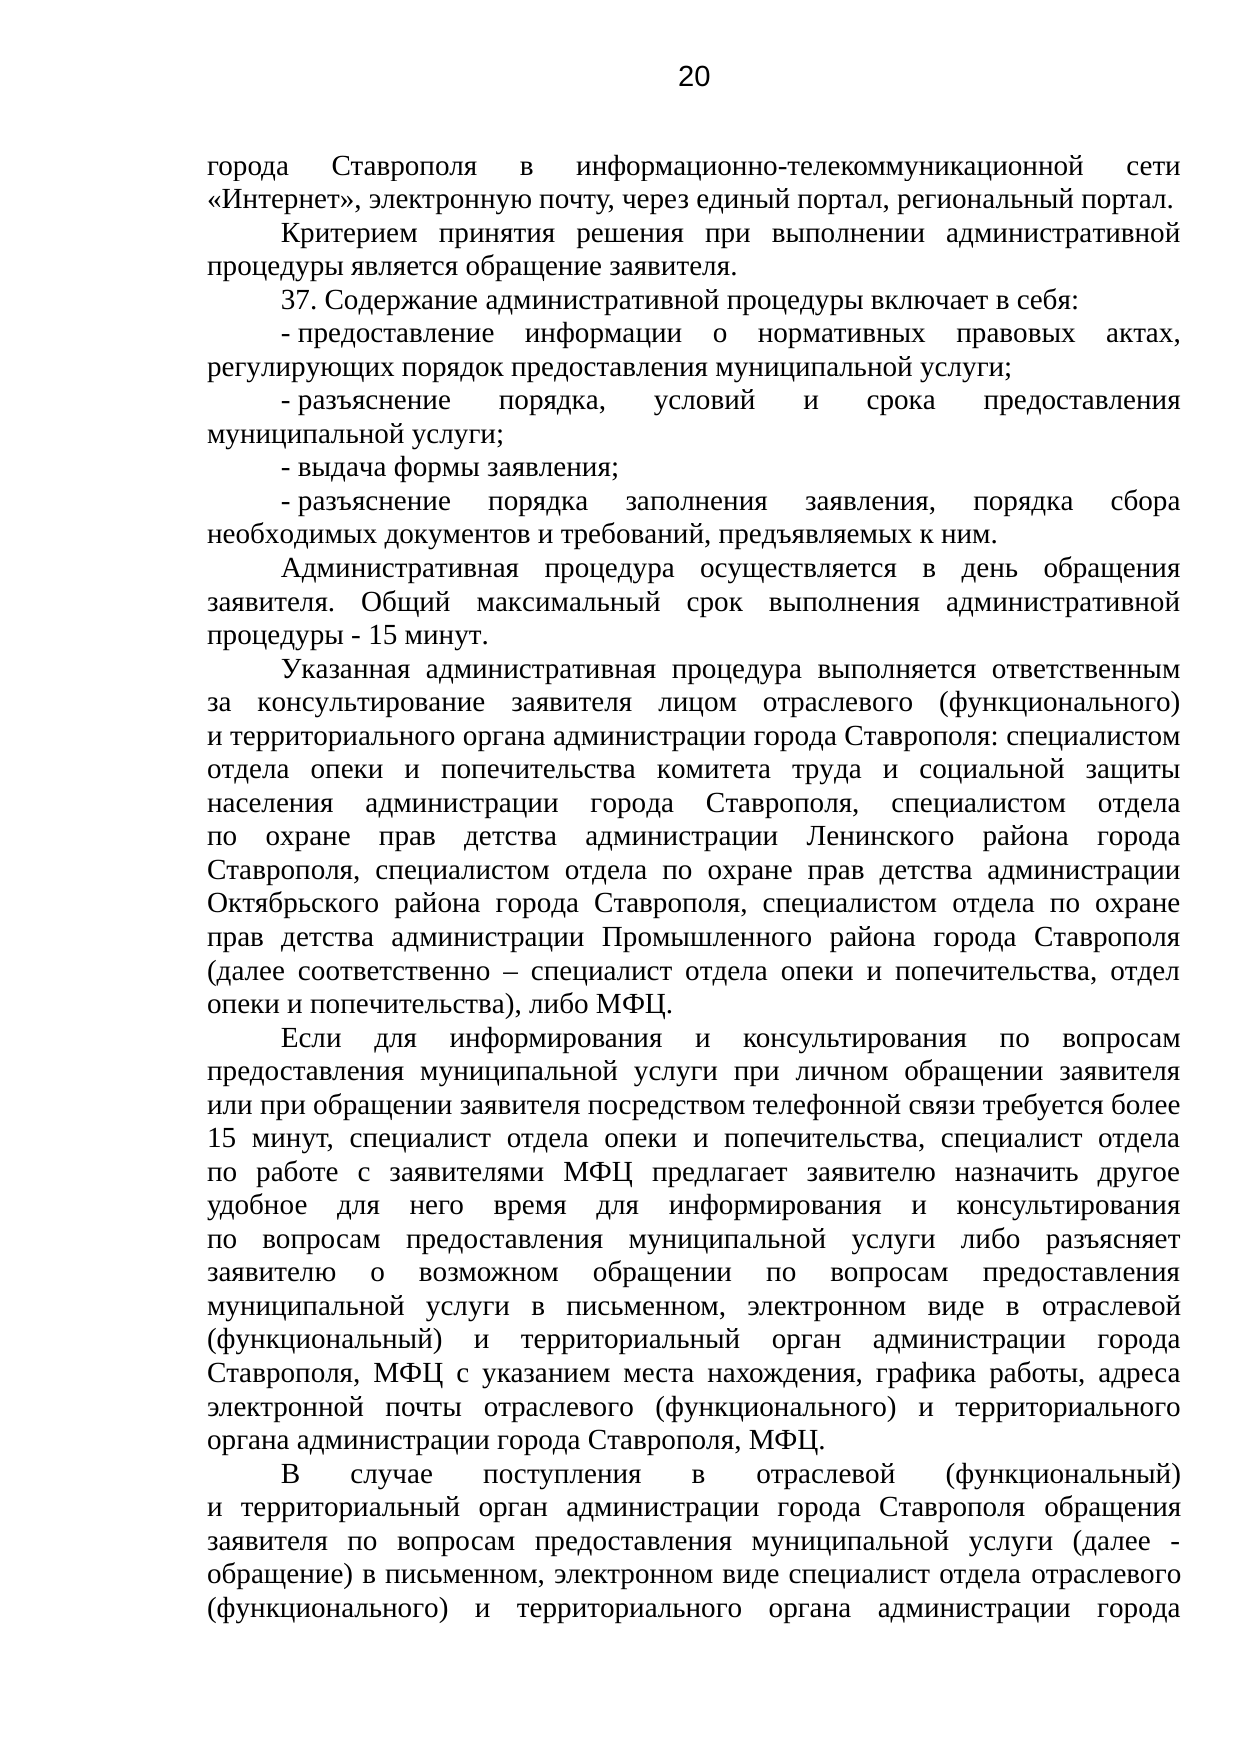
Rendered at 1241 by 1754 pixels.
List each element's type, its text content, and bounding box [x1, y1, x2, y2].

text Критерием принятия решения при выполнении административной процедуры является обращение заявителя. [207, 215, 1181, 282]
text - разъяснение порядка, условий и срока предоставления муниципальной услуги; [207, 382, 1181, 449]
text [207, 1456, 1181, 1623]
text - предоставление информации о нормативных правовых актах, регулирующих порядок предоставления муниципальной услуги; [207, 315, 1181, 382]
text 37. Содержание административной процедуры включает в себя: [207, 282, 1181, 315]
text Указанная административная процедура выполняется ответственным за консультирование заявителя лицом отраслевого (функционального) и территориального органа администрации города Ставрополя: специалистом отдела опеки и попечительства комитета труда и социальной защиты населения администрации города Ставрополя, специалистом отдела по охране прав детства администрации Ленинского района города Ставрополя, специалистом отдела по охране прав детства администрации Октябрьского района города Ставрополя, специалистом отдела по охране прав детства администрации Промышленного района города Ставрополя (далее соответственно – специалист отдела опеки и попечительства, отдел опеки и попечительства), либо МФЦ. [207, 651, 1181, 1020]
text - выдача формы заявления; [207, 449, 1181, 483]
text Если для информирования и консультирования по вопросам предоставления муниципальной услуги при личном обращении заявителя или при обращении заявителя посредством телефонной связи требуется более 15 минут, специалист отдела опеки и попечительства, специалист отдела по работе с заявителями МФЦ предлагает заявителю назначить другое удобное для него время для информирования и консультирования по вопросам предоставления муниципальной услуги либо разъясняет заявителю о возможном обращении по вопросам предоставления муниципальной услуги в письменном, электронном виде в отраслевой (функциональный) и территориальный орган администрации города Ставрополя, МФЦ с указанием места нахождения, графика работы, адреса электронной почты отраслевого (функционального) и территориального органа администрации города Ставрополя, МФЦ. [207, 1020, 1181, 1456]
text Административная процедура осуществляется в день обращения заявителя. Общий максимальный срок выполнения административной процедуры - 15 минут. [207, 550, 1181, 651]
text - разъяснение порядка заполнения заявления, порядка сбора необходимых документов и требований, предъявляемых к ним. [207, 483, 1181, 550]
